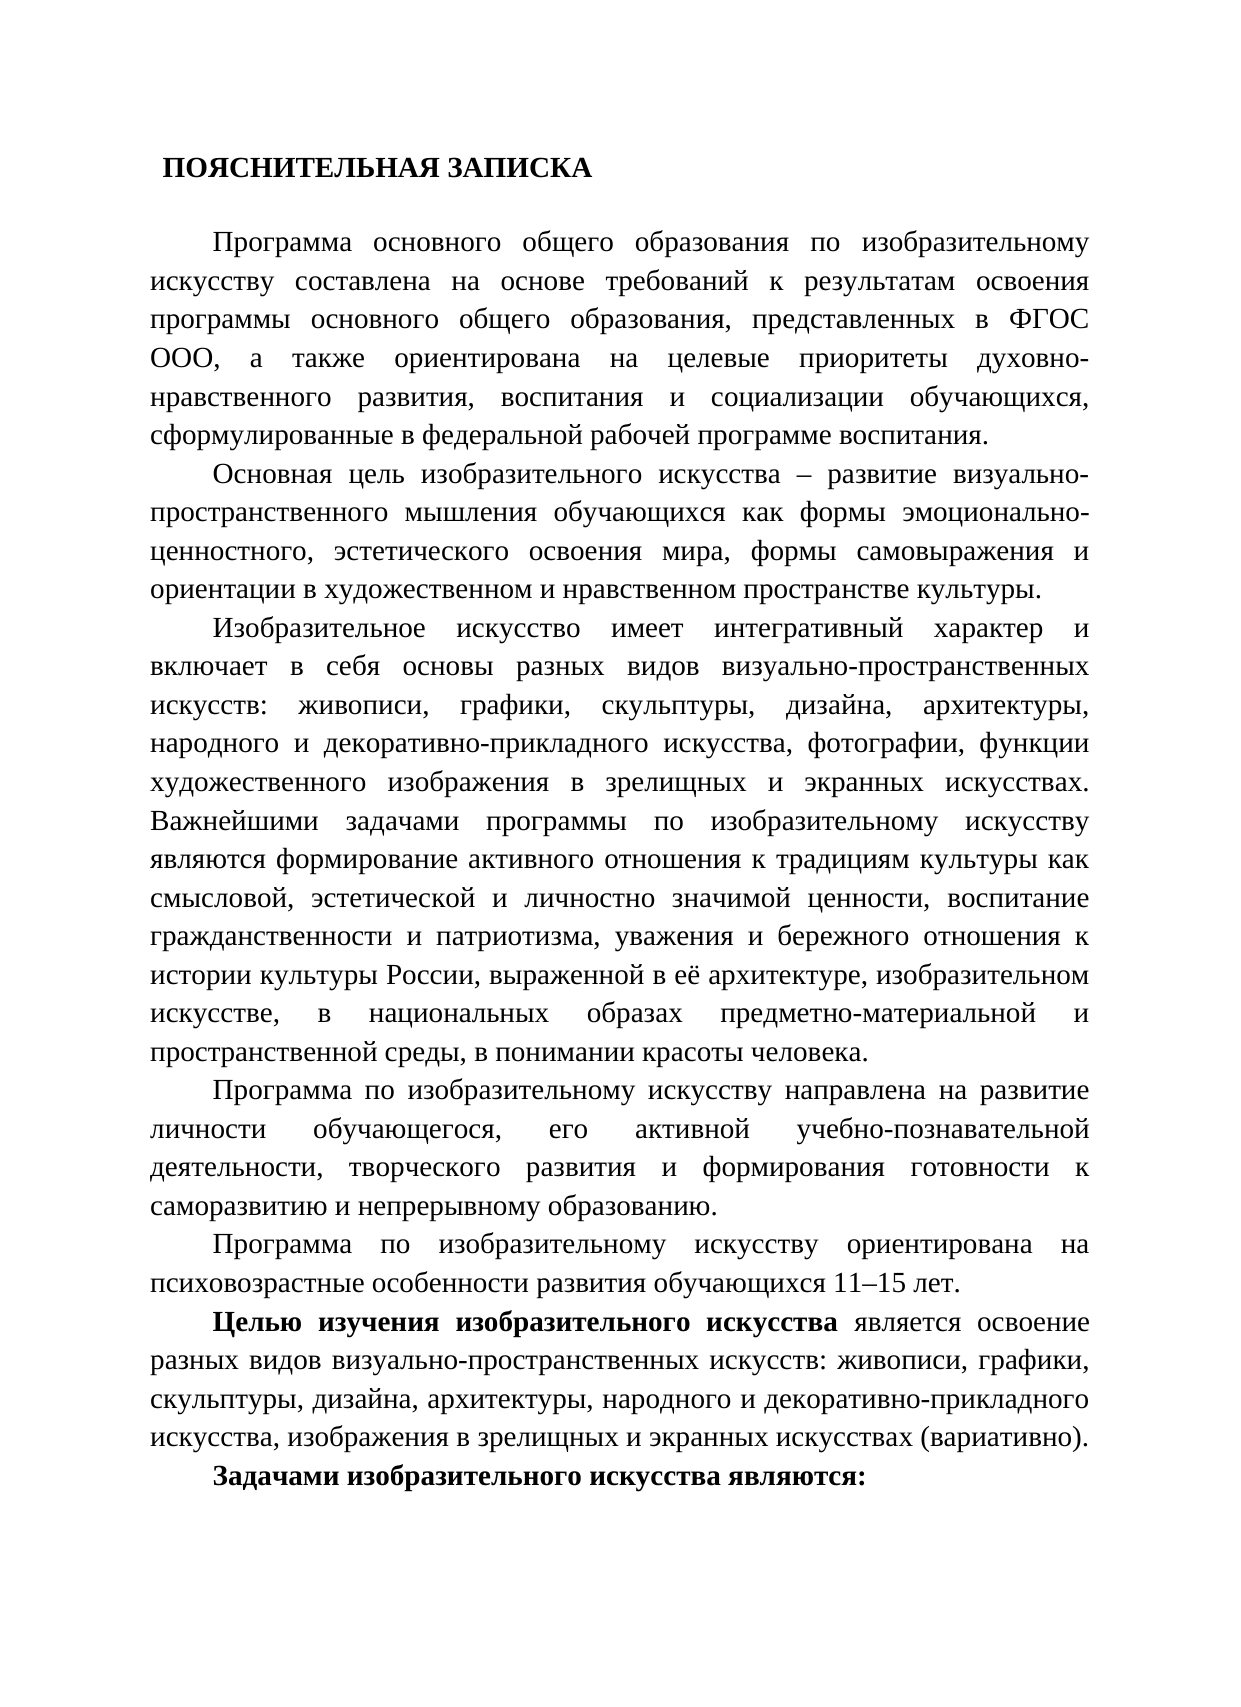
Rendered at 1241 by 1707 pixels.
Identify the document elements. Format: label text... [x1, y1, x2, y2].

text Программа по изобразительному искусству ориентирована на психовозрастные особенности развития обучающихся 11–15 лет. [150, 1227, 1090, 1299]
text ПОЯСНИТЕЛЬНАЯ ЗАПИСКА [162, 150, 1090, 183]
text Программа основного общего образования по изобразительному искусству составлена на основе требований к результатам освоения программы основного общего образования, представленных в ФГОС ООО, а также ориентирована на целевые приоритеты духовно-нравственного развития, воспитания и социализации обучающихся, сформулированные в федеральной рабочей программе воспитания. [150, 224, 1090, 451]
text Изобразительное искусство имеет интегративный характер и включает в себя основы разных видов визуально-пространственных искусств: живописи, графики, скульптуры, дизайна, архитектуры, народного и декоративно-прикладного искусства, фотографии, функции художественного изображения в зрелищных и экранных искусствах. Важнейшими задачами программы по изобразительному искусству являются формирование активного отношения к традициям культуры как смысловой, эстетической и личностно значимой ценности, воспитание гражданственности и патриотизма, уважения и бережного отношения к истории культуры России, выраженной в её архитектуре, изобразительном искусстве, в национальных образах предметно-материальной и пространственной среды, в понимании красоты человека. [150, 610, 1090, 1067]
text Задачами изобразительного искусства являются: [150, 1458, 1090, 1491]
text Основная цель изобразительного искусства – развитие визуально-пространственного мышления обучающихся как формы эмоционально-ценностного, эстетического освоения мира, формы самовыражения и ориентации в художественном и нравственном пространстве культуры. [150, 456, 1090, 605]
text Целью изучения изобразительного искусства является освоение разных видов визуально-пространственных искусств: живописи, графики, скульптуры, дизайна, архитектуры, народного и декоративно-прикладного искусства, изображения в зрелищных и экранных искусствах (вариативно). [150, 1304, 1090, 1453]
text Программа по изобразительному искусству направлена на развитие личности обучающегося, его активной учебно-познавательной деятельности, творческого развития и формирования готовности к саморазвитию и непрерывному образованию. [150, 1072, 1090, 1222]
